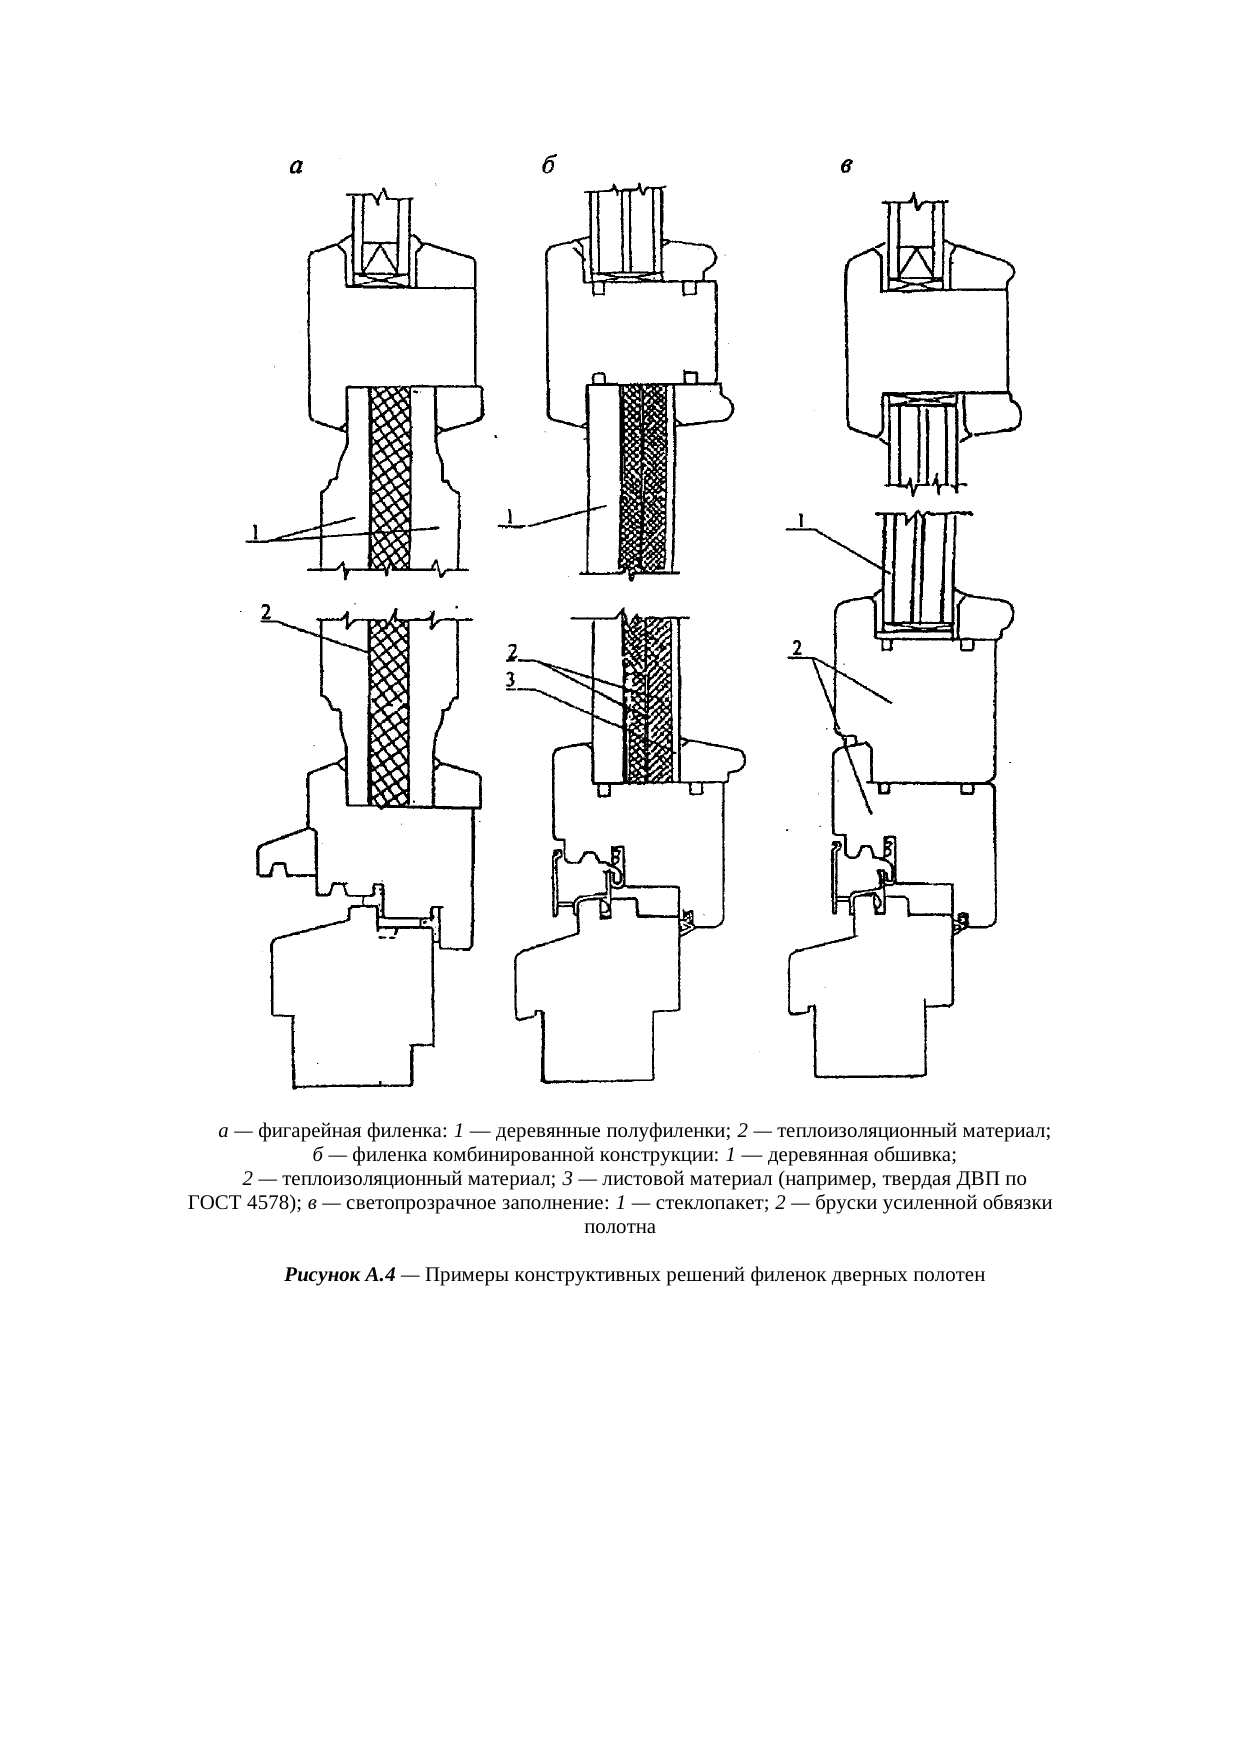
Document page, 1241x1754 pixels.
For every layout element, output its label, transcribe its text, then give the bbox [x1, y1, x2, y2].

text 2 — теплоизоляционный материал; 3 — листовой материал (например, твердая ДВП по ГОСТ 4578); в — светопрозрачное заполнение: 1 — стеклопакет; 2 — бруски усиленной обвязки полотна [187, 1166, 1053, 1238]
text а — фигарейная филенка: 1 — деревянные полуфиленки; 2 — теплоизоляционный материал; [187, 1118, 1053, 1142]
text б — филенка комбинированной конструкции: 1 — деревянная обшивка; [187, 1142, 1053, 1166]
picture [235, 150, 1035, 1094]
text Рисунок А.4 — Примеры конструктивных решений филенок дверных полотен [187, 1262, 1053, 1286]
